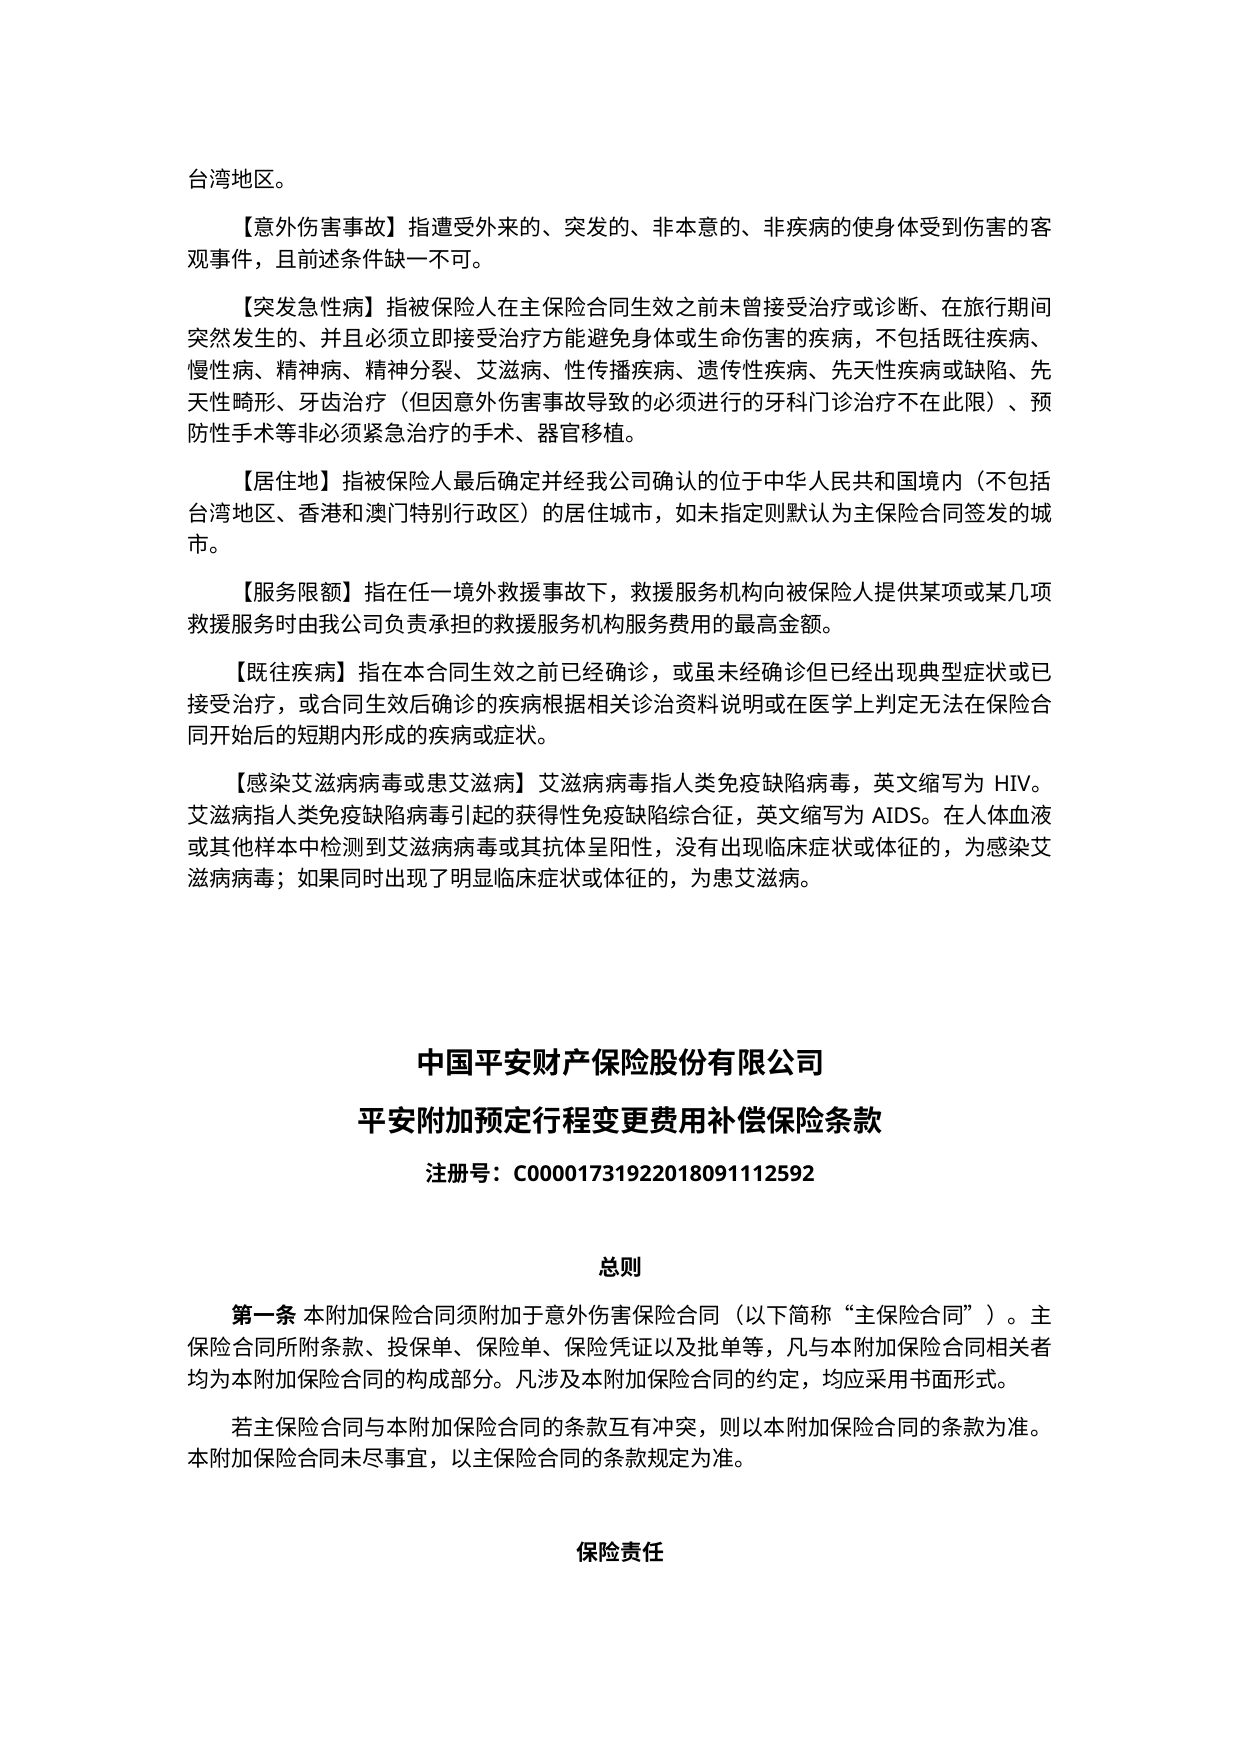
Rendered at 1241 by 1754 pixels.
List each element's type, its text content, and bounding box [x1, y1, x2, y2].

text 平安附加预定行程变更费用补偿保险条款 [187, 1098, 1053, 1140]
text 总则 [187, 1250, 1053, 1282]
text 【既往疾病】指在本合同生效之前已经确诊，或虽未经确诊但已经出现典型症状或已接受治疗，或合同生效后确诊的疾病根据相关诊治资料说明或在医学上判定无法在保险合同开始后的短期内形成的疾病或症状。 [187, 655, 1053, 750]
text 第一条 本附加保险合同须附加于意外伤害保险合同（以下简称“主保险合同”）。主保险合同所附条款、投保单、保险单、保险凭证以及批单等，凡与本附加保险合同相关者，均为本附加保险合同的构成部分。凡涉及本附加保险合同的约定，均应采用书面形式。 [187, 1298, 1053, 1393]
text 【居住地】指被保险人最后确定并经我公司确认的位于中华人民共和国境内（不包括台湾地区、香港和澳门特别行政区）的居住城市，如未指定则默认为主保险合同签发的城市。 [187, 464, 1053, 559]
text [187, 162, 1053, 194]
text 中国平安财产保险股份有限公司 [187, 1039, 1053, 1082]
text 【意外伤害事故】指遭受外来的、突发的、非本意的、非疾病的使身体受到伤害的客观事件，且前述条件缺一不可。 [187, 210, 1053, 273]
text 【感染艾滋病病毒或患艾滋病】艾滋病病毒指人类免疫缺陷病毒，英文缩写为HIV。艾滋病指人类免疫缺陷病毒引起的获得性免疫缺陷综合征，英文缩写为AIDS。在人体血液或其他样本中检测到艾滋病病毒或其抗体呈阳性，没有出现临床症状或体征的，为感染艾滋病病毒；如果同时出现了明显临床症状或体征的，为患艾滋病。 [187, 766, 1053, 893]
text 【突发急性病】指被保险人在主保险合同生效之前未曾接受治疗或诊断、在旅行期间突然发生的、并且必须立即接受治疗方能避免身体或生命伤害的疾病，不包括既往疾病、慢性病、精神病、精神分裂、艾滋病、性传播疾病、遗传性疾病、先天性疾病或缺陷、先天性畸形、牙齿治疗（但因意外伤害事故导致的必须进行的牙科门诊治疗不在此限）、预防性手术等非必须紧急治疗的手术、器官移植。 [187, 289, 1053, 448]
text 保险责任 [187, 1535, 1053, 1567]
text 注册号：C00001731922018091112592 [187, 1156, 1053, 1188]
text 若主保险合同与本附加保险合同的条款互有冲突，则以本附加保险合同的条款为准。本附加保险合同未尽事宜，以主保险合同的条款规定为准。 [187, 1409, 1053, 1473]
text 【服务限额】指在任一境外救援事故下，救援服务机构向被保险人提供某项或某几项救援服务时由我公司负责承担的救援服务机构服务费用的最高金额。 [187, 575, 1053, 639]
